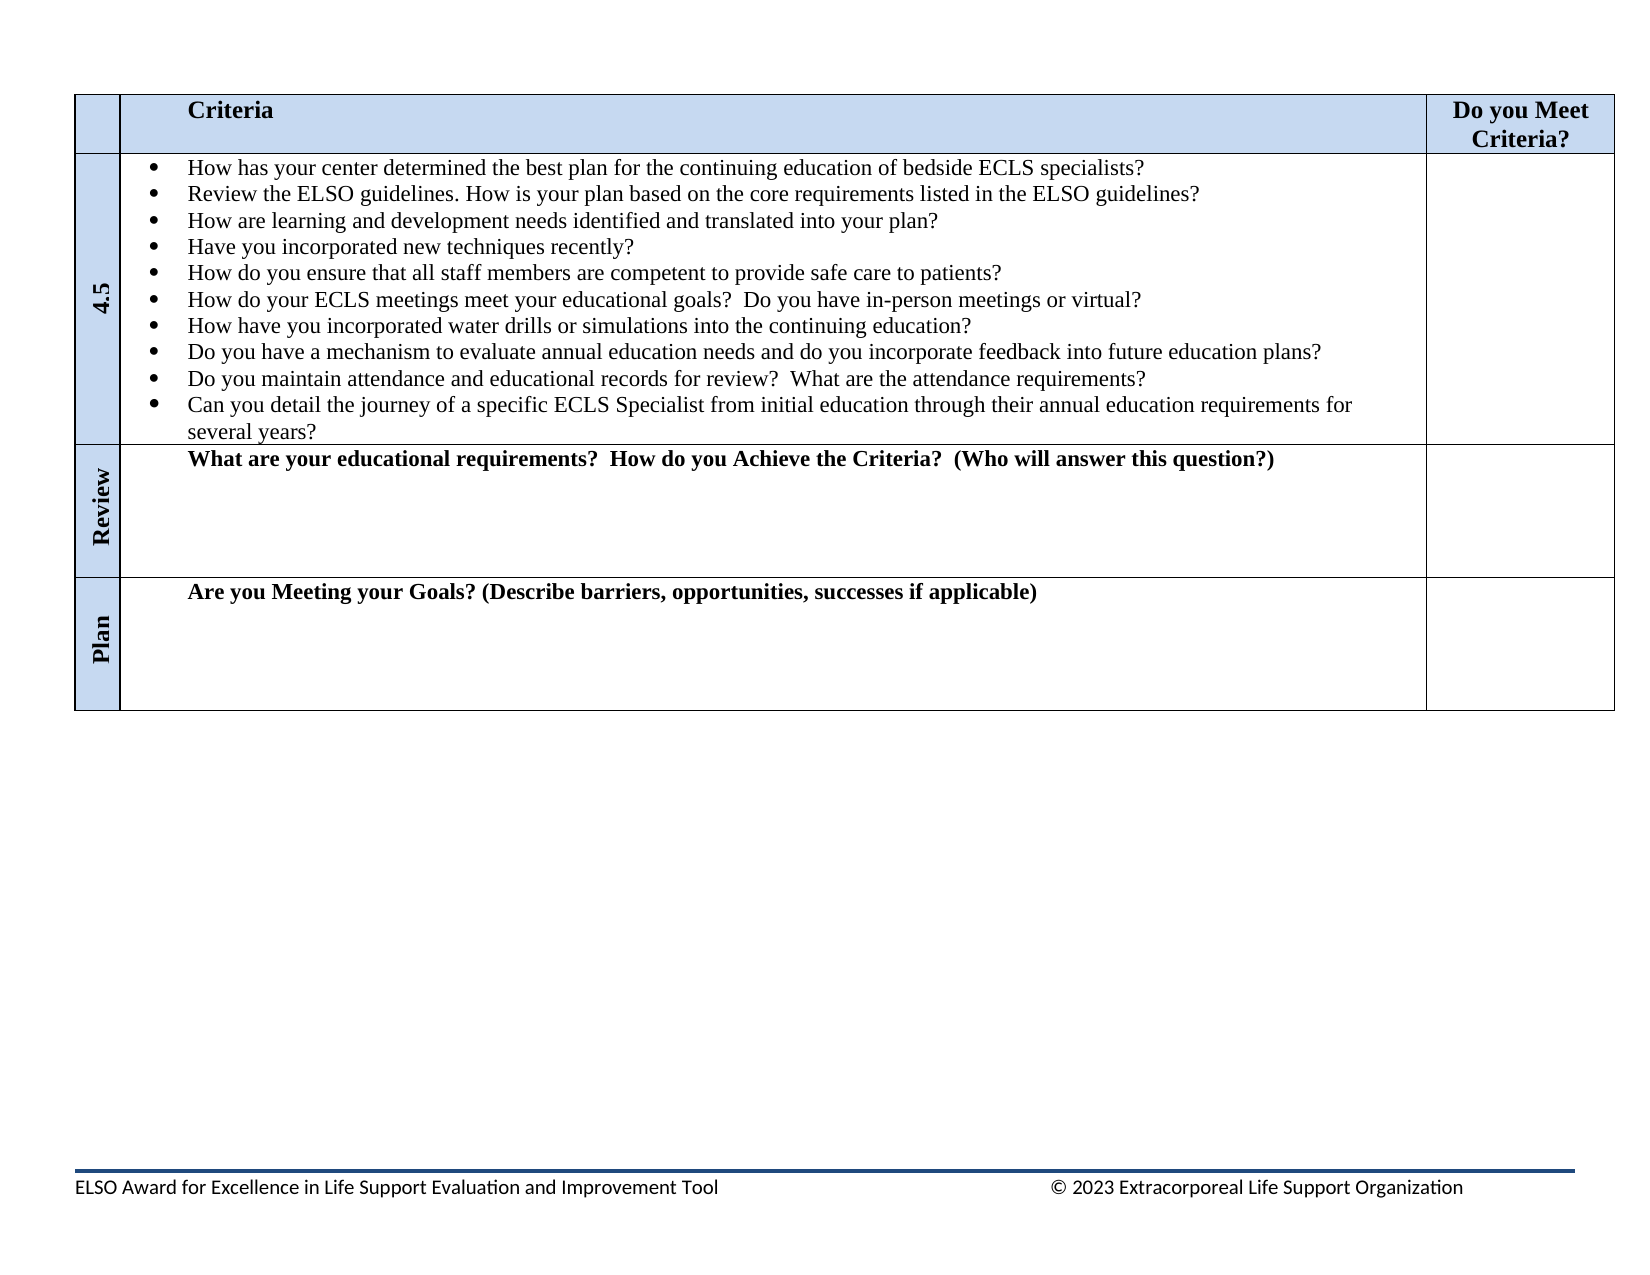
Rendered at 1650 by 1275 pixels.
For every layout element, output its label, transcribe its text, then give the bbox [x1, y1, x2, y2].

table_cell [1427, 154, 1614, 444]
table_header Do you Meet Criteria? [1427, 95, 1614, 153]
table_header [76, 95, 119, 153]
table_cell [1427, 578, 1614, 710]
table_cell Plan [76, 578, 119, 710]
table_header Criteria [121, 95, 1426, 153]
table_cell How has your center determined the best plan for the continuing education of bedside ECLS specialists? Review the ELSO guidelines. How is your plan based on the core requirements listed in the ELSO guidelines? How are learning and development needs identified and translated into your plan? Have you incorporated new techniques recently? How do you ensure that all staff members are competent to provide safe care to patients? How do your ECLS meetings meet your educational goals? Do you have in-person meetings or virtual? How have you incorporated water drills or simulations into the continuing education? Do you have a mechanism to evaluate annual education needs and do you incorporate feedback into future education plans? Do you maintain attendance and educational records for review? What are the attendance requirements? Can you detail the journey of a specific ECLS Specialist from initial education through their annual education requirements for several years? [121, 154, 1426, 444]
table_cell Review [76, 445, 119, 577]
table_cell [1427, 445, 1614, 577]
table_cell 4.5 [76, 154, 119, 444]
table_cell Are you Meeting your Goals? (Describe barriers, opportunities, successes if applicable) [121, 578, 1426, 710]
table_cell What are your educational requirements? How do you Achieve the Criteria? (Who will answer this question?) [121, 445, 1426, 577]
